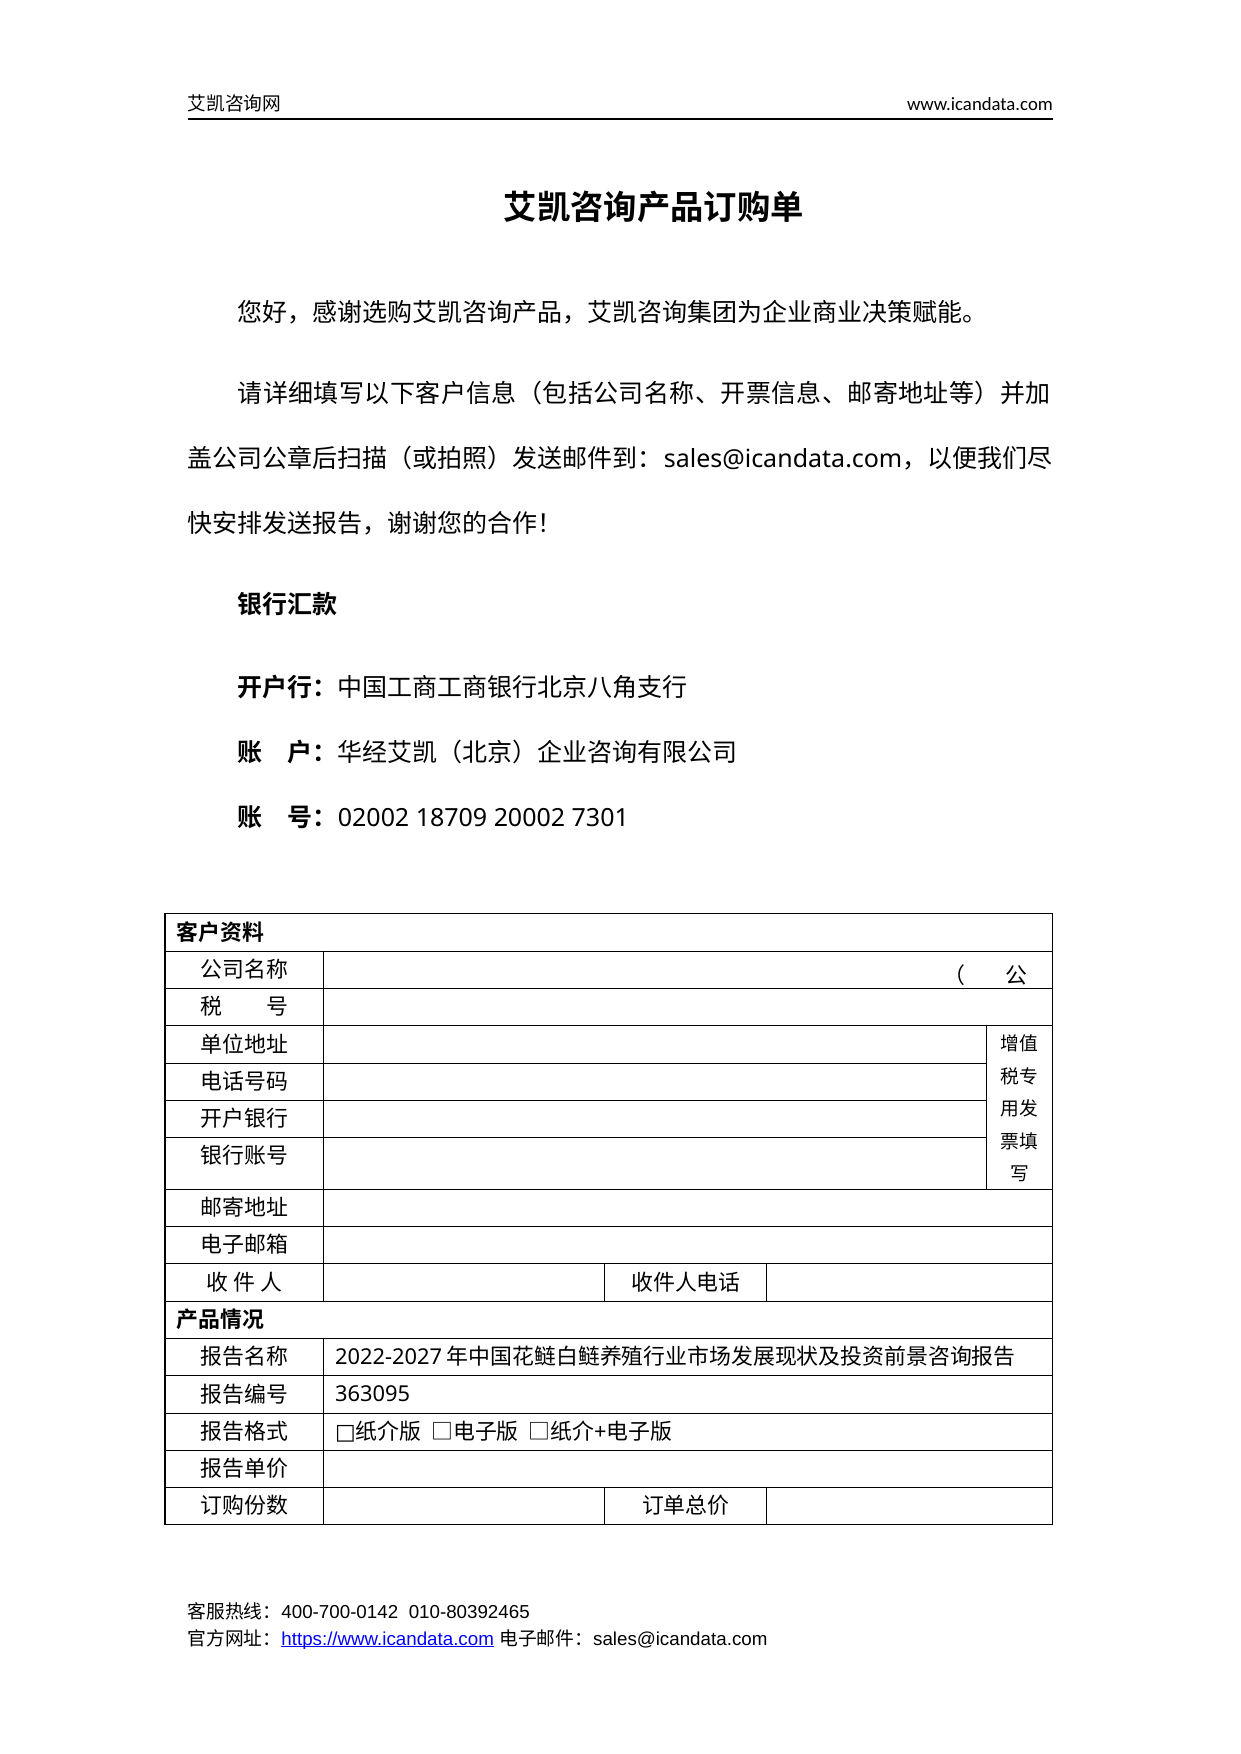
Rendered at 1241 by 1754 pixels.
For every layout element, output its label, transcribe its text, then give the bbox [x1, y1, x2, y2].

table_cell 开户银行 [166, 1101, 323, 1137]
table_cell 电话号码 [166, 1064, 323, 1100]
table_cell 增值税专用发票填写 [987, 1026, 1052, 1189]
table_cell 报告名称 [166, 1339, 323, 1375]
table_cell [324, 1138, 986, 1189]
text 请详细填写以下客户信息（包括公司名称、开票信息、邮寄地址等）并加盖公司公章后扫描（或拍照）发送邮件到：sales@icandata.com，以便我们尽快安排发送报告，谢谢您的合作！ [187, 359, 1053, 554]
table_cell [767, 1488, 1052, 1524]
table_cell [324, 1227, 1052, 1263]
table_cell [324, 989, 1052, 1025]
table_cell 产品情况 [166, 1302, 1052, 1338]
text 艾凯咨询产品订购单 [187, 172, 1053, 237]
text 账 户：华经艾凯（北京）企业咨询有限公司 [187, 718, 1053, 783]
table_cell 报告格式 [166, 1414, 323, 1450]
table_cell [324, 1451, 1052, 1487]
table_cell 报告编号 [166, 1376, 323, 1412]
table_cell 银行账号 [166, 1138, 323, 1189]
table_cell 订单总价 [605, 1488, 766, 1524]
text 银行汇款 [187, 570, 1053, 635]
text 您好，感谢选购艾凯咨询产品，艾凯咨询集团为企业商业决策赋能。 [187, 278, 1053, 343]
table_cell [324, 1101, 986, 1137]
table_cell [324, 1064, 986, 1100]
table_cell [324, 1026, 986, 1062]
table_cell 报告单价 [166, 1451, 323, 1487]
table_cell 邮寄地址 [166, 1190, 323, 1226]
table_cell 2022-2027年中国花鲢白鲢养殖行业市场发展现状及投资前景咨询报告 [324, 1339, 1052, 1375]
table_cell [767, 1264, 1052, 1301]
table_cell 收 件 人 [166, 1264, 323, 1301]
table_cell 订购份数 [166, 1488, 323, 1524]
text 开户行：中国工商工商银行北京八角支行 [187, 653, 1053, 718]
table_cell 税 号 [166, 989, 323, 1025]
table_header 客户资料 [166, 914, 1052, 951]
table_cell 收件人电话 [605, 1264, 766, 1301]
table_cell 公司名称 [166, 952, 323, 988]
table_cell [324, 1190, 1052, 1226]
table_cell 363095 [324, 1376, 1052, 1412]
table_cell [324, 952, 1052, 988]
table_cell [324, 1264, 604, 1301]
text 账 号：02002 18709 20002 7301 [187, 783, 1053, 848]
table_cell □纸介版 □电子版 □纸介+电子版 [324, 1414, 1052, 1450]
table_cell 电子邮箱 [166, 1227, 323, 1263]
table_cell 单位地址 [166, 1026, 323, 1062]
table_cell [324, 1488, 604, 1524]
